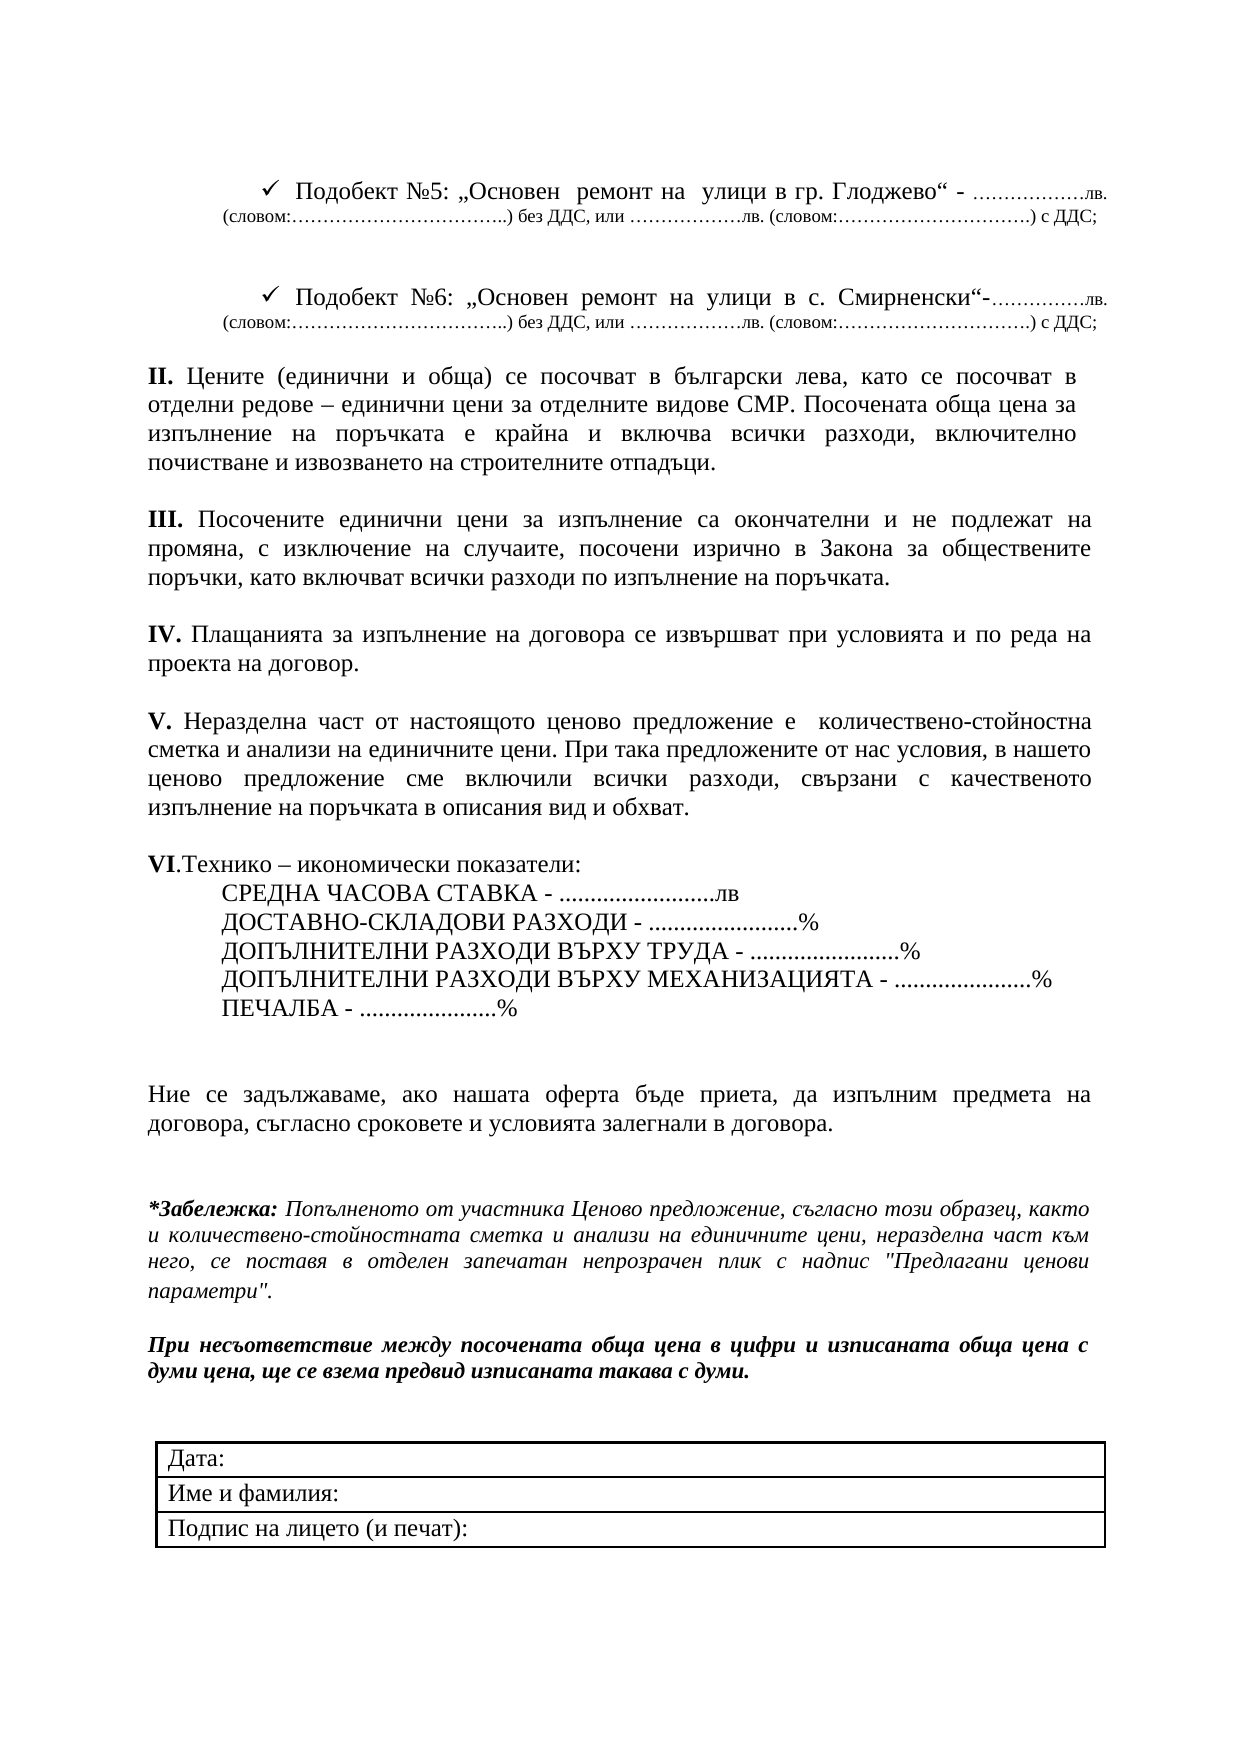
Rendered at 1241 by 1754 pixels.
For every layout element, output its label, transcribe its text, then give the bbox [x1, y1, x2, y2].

table_header Дата: [158, 1444, 1104, 1476]
text ДОСТАВНО-СКЛАДОВИ РАЗХОДИ - ........................% [148, 907, 1093, 936]
table_cell Подпис на лицето (и печат): [158, 1513, 1104, 1546]
text При несъответствие между посочената обща цена в цифри и изписаната обща цена с думи цена, ще се взема предвид изписаната такава с думи. [148, 1331, 1093, 1384]
text СРЕДНА ЧАСОВА СТАВКА - .........................лв [148, 878, 1093, 907]
text ПЕЧАЛБА - ......................% [148, 993, 1093, 1022]
text ІІІ. Посочените единични цени за изпълнение са окончателни и не подлежат на промяна, с изключение на случаите, посочени изрично в Закона за обществените поръчки, като включват всички разходи по изпълнение на поръчката. [148, 504, 1093, 591]
list Подобект №6: „Основен ремонт на улици в с. Смирненски“-……………лв. (словом:……………………………..) без ДДС, или ………………лв. (словом:………………………….) с ДДС; [223, 282, 1107, 332]
text ІV. Плащанията за изпълнение на договора се извършват при условията и по реда на проекта на договор. [148, 619, 1093, 677]
text *Забележка: Попълненото от участника Ценово предложение, съгласно този образец, както и количествено-стойностната сметка и анализи на единичните цени, неразделна част към него, се поставя в отделен запечатан непрозрачен плик с надпис "Предлагани ценови параметри". [148, 1194, 1093, 1305]
list Подобект №5: „Основен ремонт на улици в гр. Глоджево“ - ………………лв. (словом:……………………………..) без ДДС, или ………………лв. (словом:………………………….) с ДДС; [223, 176, 1107, 227]
text V. Неразделна част от настоящото ценово предложение е количествено-стойностна сметка и анализи на единичните цени. При така предложените от нас условия, в нашето ценово предложение сме включили всички разходи, свързани с качественото изпълнение на поръчката в описания вид и обхват. [148, 706, 1093, 821]
text ІІ. Цените (единични и обща) се посочват в български лева, като се посочват в отделни редове – единични цени за отделните видове СМР. Посочената обща цена за изпълнение на поръчката е крайна и включва всички разходи, включително почистване и извозването на строителните отпадъци. [148, 361, 1078, 476]
text VІ.Технико – икономически показатели: [148, 849, 1093, 878]
text ДОПЪЛНИТЕЛНИ РАЗХОДИ ВЪРХУ МЕХАНИЗАЦИЯТА - ......................% [148, 964, 1093, 993]
text Ние се задължаваме, ако нашата оферта бъде приета, да изпълним предмета на договора, съгласно сроковете и условията залегнали в договора. [148, 1079, 1093, 1137]
table_cell Име и фамилия: [158, 1478, 1104, 1511]
text ДОПЪЛНИТЕЛНИ РАЗХОДИ ВЪРХУ ТРУДА - ........................% [148, 936, 1093, 964]
